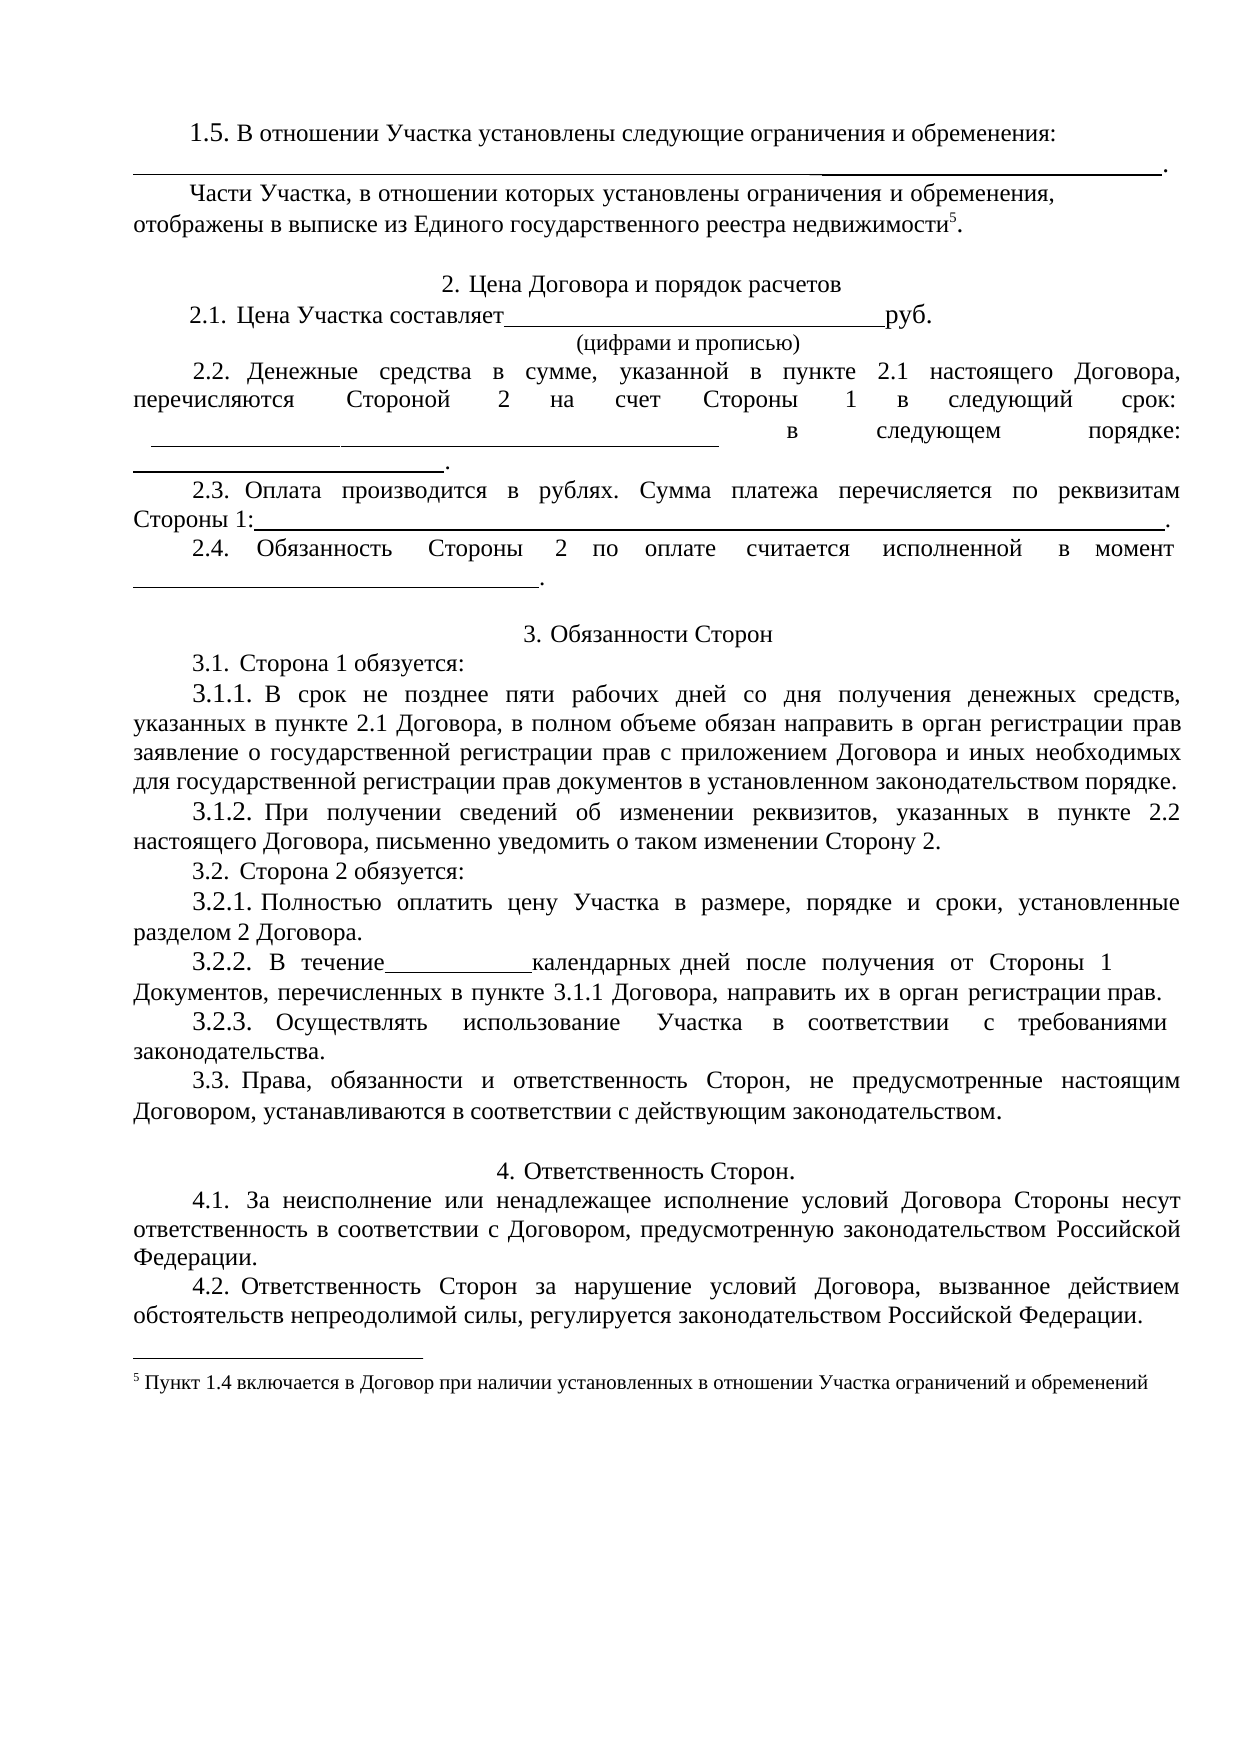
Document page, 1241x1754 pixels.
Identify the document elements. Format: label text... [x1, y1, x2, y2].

list Права, обязанности и ответственность Сторон, не предусмотренные настоящим Договором, устанавливаются в соответствии с действующим законодательством. [133, 1065, 1181, 1125]
text . [133, 447, 1196, 476]
list В срок не позднее пяти рабочих дней со дня получения денежных средств, указанных в пункте 2.1 Договора, в полном объеме обязан направить в орган регистрации прав заявление о государственной регистрации прав с приложением Договора и иных необходимых для государственной регистрации прав документов в установленном законодательством порядке. [133, 677, 1181, 794]
list Оплата производится в рублях. Сумма платежа перечисляется по реквизитам Стороны 1: . [133, 476, 1180, 533]
text Документов, перечисленных в пункте 3.1.1 Договора, направить их в орган регистрации прав. [133, 977, 1196, 1005]
list Цена Договора и порядок расчетов [441, 269, 1196, 298]
list Обязанности Сторон [523, 619, 1196, 648]
text в следующем порядке: [119, 413, 1181, 444]
list Осуществлять использование Участка в соответствии с требованиями законодательства. [133, 1005, 1181, 1065]
list Ответственность Сторон за нарушение условий Договора, вызванное действием обстоятельств непреодолимой силы, регулируется законодательством Российской Федерации. [133, 1271, 1181, 1329]
text _ . [133, 147, 1196, 178]
text (цифрами и прописью) [576, 329, 1196, 356]
list За неисполнение или ненадлежащее исполнение условий Договора Стороны несут ответственность в соответствии с Договором, предусмотренную законодательством Российской Федерации. [133, 1185, 1181, 1271]
text 5 Пункт 1.4 включается в Договор при наличии установленных в отношении Участка ограничений и обременений [133, 1371, 1196, 1394]
list В течение календарных дней после получения от Стороны 1 [192, 945, 1196, 976]
list Ответственность Сторон. [496, 1154, 1196, 1185]
text . [133, 562, 1196, 591]
list Обязанность Стороны 2 по оплате считается исполненной в момент [192, 533, 1196, 562]
list Цена Участка составляет руб. [189, 298, 1196, 329]
list Сторона 1 обязуется: [192, 648, 1196, 677]
list Сторона 2 обязуется: [192, 854, 1196, 886]
list Полностью оплатить цену Участка в размере, порядке и сроки, установленные разделом 2 Договора. [133, 886, 1181, 945]
list Денежные средства в сумме, указанной в пункте 2.1 настоящего Договора, перечисляются Стороной 2 на счет Стороны 1 в следующий срок: [133, 356, 1181, 413]
text Части Участка, в отношении которых установлены ограничения и обременения, отображены в выписке из Единого государственного реестра недвижимости5. [133, 178, 1176, 238]
list В отношении Участка установлены следующие ограничения и обременения: [189, 116, 1196, 147]
list При получении сведений об изменении реквизитов, указанных в пункте 2.2 настоящего Договора, письменно уведомить о таком изменении Сторону 2. [133, 794, 1181, 854]
